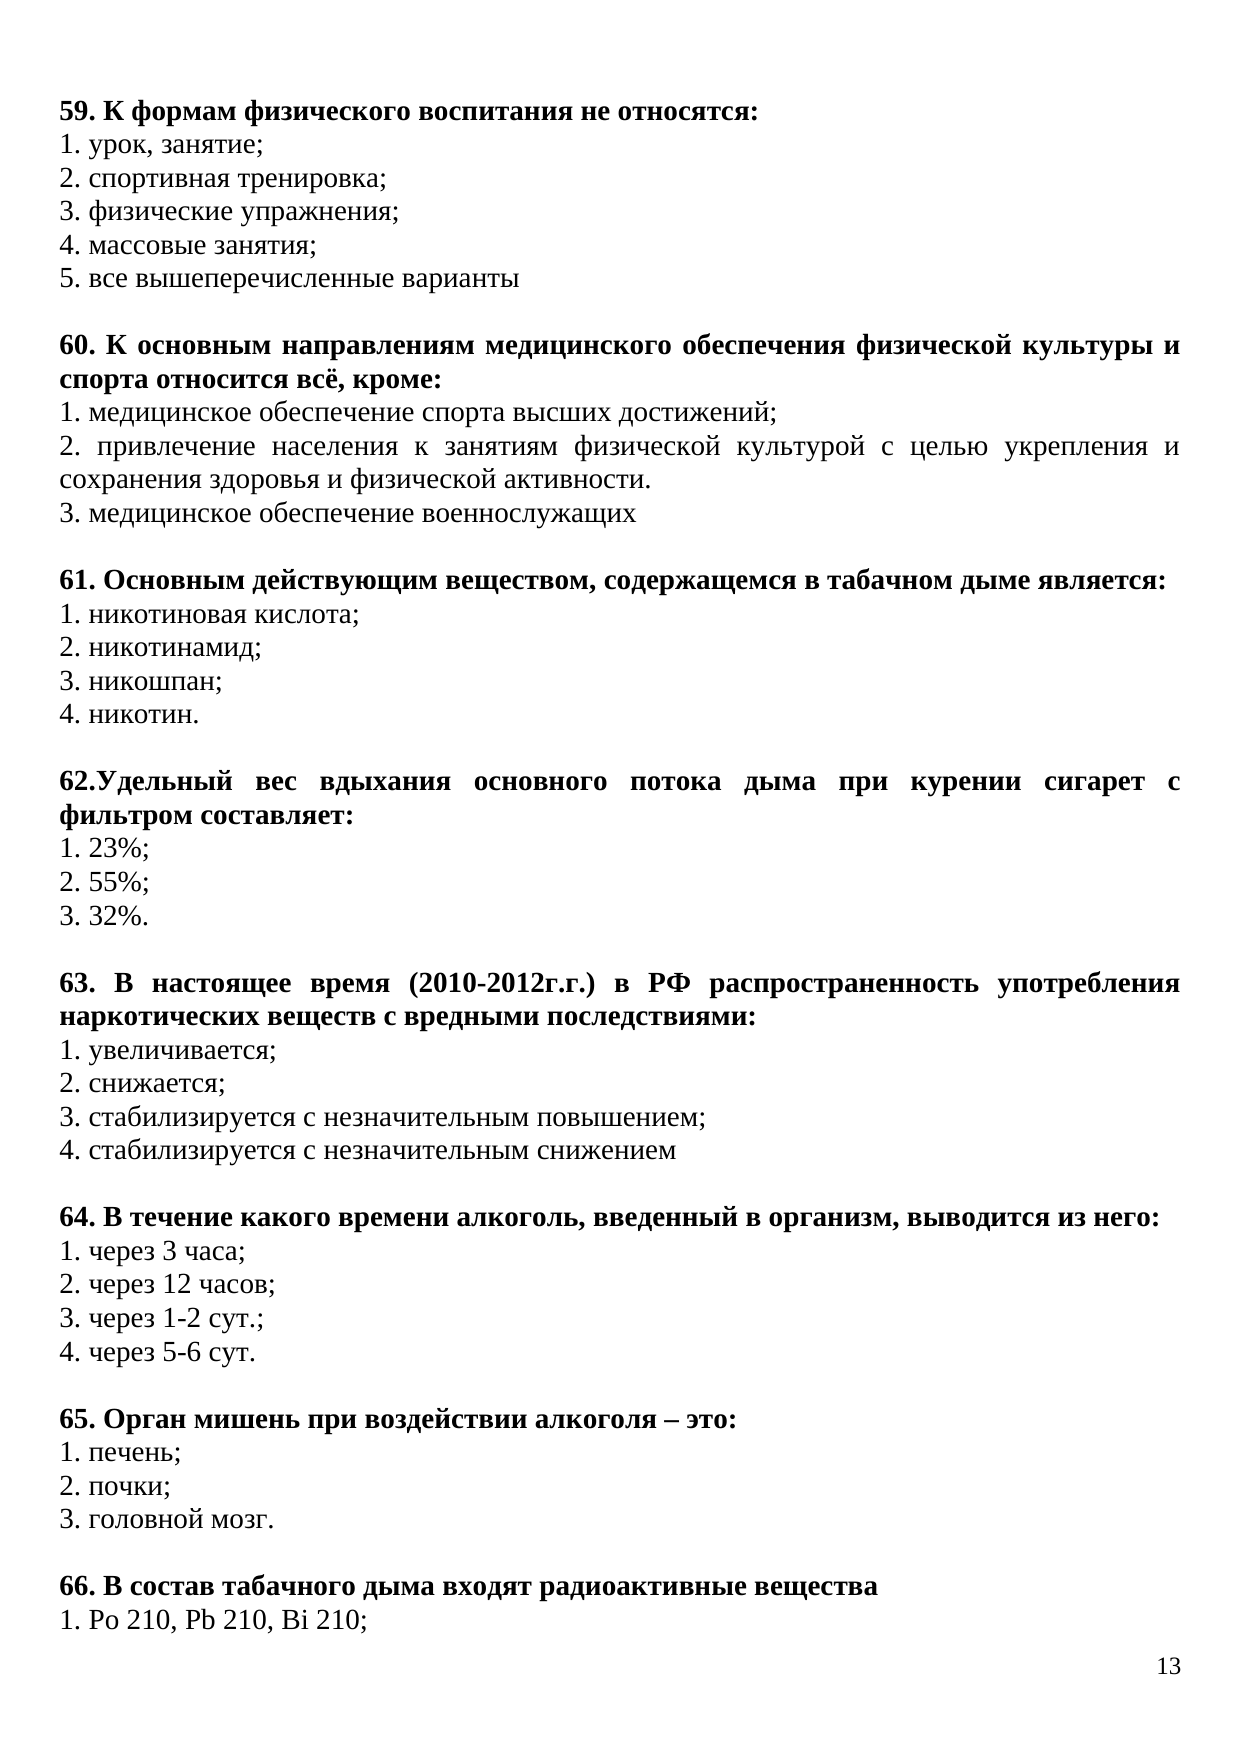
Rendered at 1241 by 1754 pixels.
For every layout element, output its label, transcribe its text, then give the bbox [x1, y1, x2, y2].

text 1. 23%; [59, 831, 1181, 864]
text 3. стабилизируется с незначительным повышением; [59, 1099, 1181, 1132]
text 3. физические упражнения; [59, 193, 1181, 227]
text 2. через 12 часов; [59, 1267, 1181, 1300]
text 3. 32%. [59, 898, 1181, 931]
text 60. К основным направлениям медицинского обеспечения физической культуры и спорта относится всё, кроме: [59, 327, 1181, 394]
text 2. 55%; [59, 864, 1181, 898]
text 62.Удельный вес вдыхания основного потока дыма при курении сигарет с фильтром составляет: [59, 763, 1181, 831]
text 2. привлечение населения к занятиям физической культурой с целью укрепления и сохранения здоровья и физической активности. [59, 428, 1181, 495]
text 2. снижается; [59, 1065, 1181, 1099]
text 3. медицинское обеспечение военнослужащих [59, 495, 1181, 529]
text 61. Основным действующим веществом, содержащемся в табачном дыме является: [59, 562, 1181, 596]
text 64. В течение какого времени алкоголь, введенный в организм, выводится из него: [59, 1199, 1181, 1233]
text 63. В настоящее время (2010-2012г.г.) в РФ распространенность употребления наркотических веществ с вредными последствиями: [59, 965, 1181, 1032]
text 3. головной мозг. [59, 1501, 1181, 1535]
text 1. Ро 210, Pb 210, Bi 210; [59, 1602, 1181, 1636]
text 65. Орган мишень при воздействии алкоголя – это: [59, 1401, 1181, 1434]
text 59. К формам физического воспитания не относятся: [59, 93, 1181, 126]
text 1. увеличивается; [59, 1032, 1181, 1065]
text 4. через 5-6 сут. [59, 1334, 1181, 1367]
text 2. никотинамид; [59, 629, 1181, 663]
text 1. медицинское обеспечение спорта высших достижений; [59, 394, 1181, 428]
text 1. через 3 часа; [59, 1233, 1181, 1267]
text 1. печень; [59, 1434, 1181, 1468]
text 4. стабилизируется с незначительным снижением [59, 1132, 1181, 1166]
text 5. все вышеперечисленные варианты [59, 260, 1181, 294]
text 4. массовые занятия; [59, 227, 1181, 260]
text 1. урок, занятие; [59, 126, 1181, 160]
text 2. спортивная тренировка; [59, 160, 1181, 193]
text 2. почки; [59, 1468, 1181, 1501]
text 66. В состав табачного дыма входят радиоактивные вещества [59, 1568, 1181, 1602]
text 3. никошпан; [59, 663, 1181, 696]
text 1. никотиновая кислота; [59, 596, 1181, 629]
text 3. через 1-2 сут.; [59, 1300, 1181, 1334]
text 4. никотин. [59, 696, 1181, 730]
